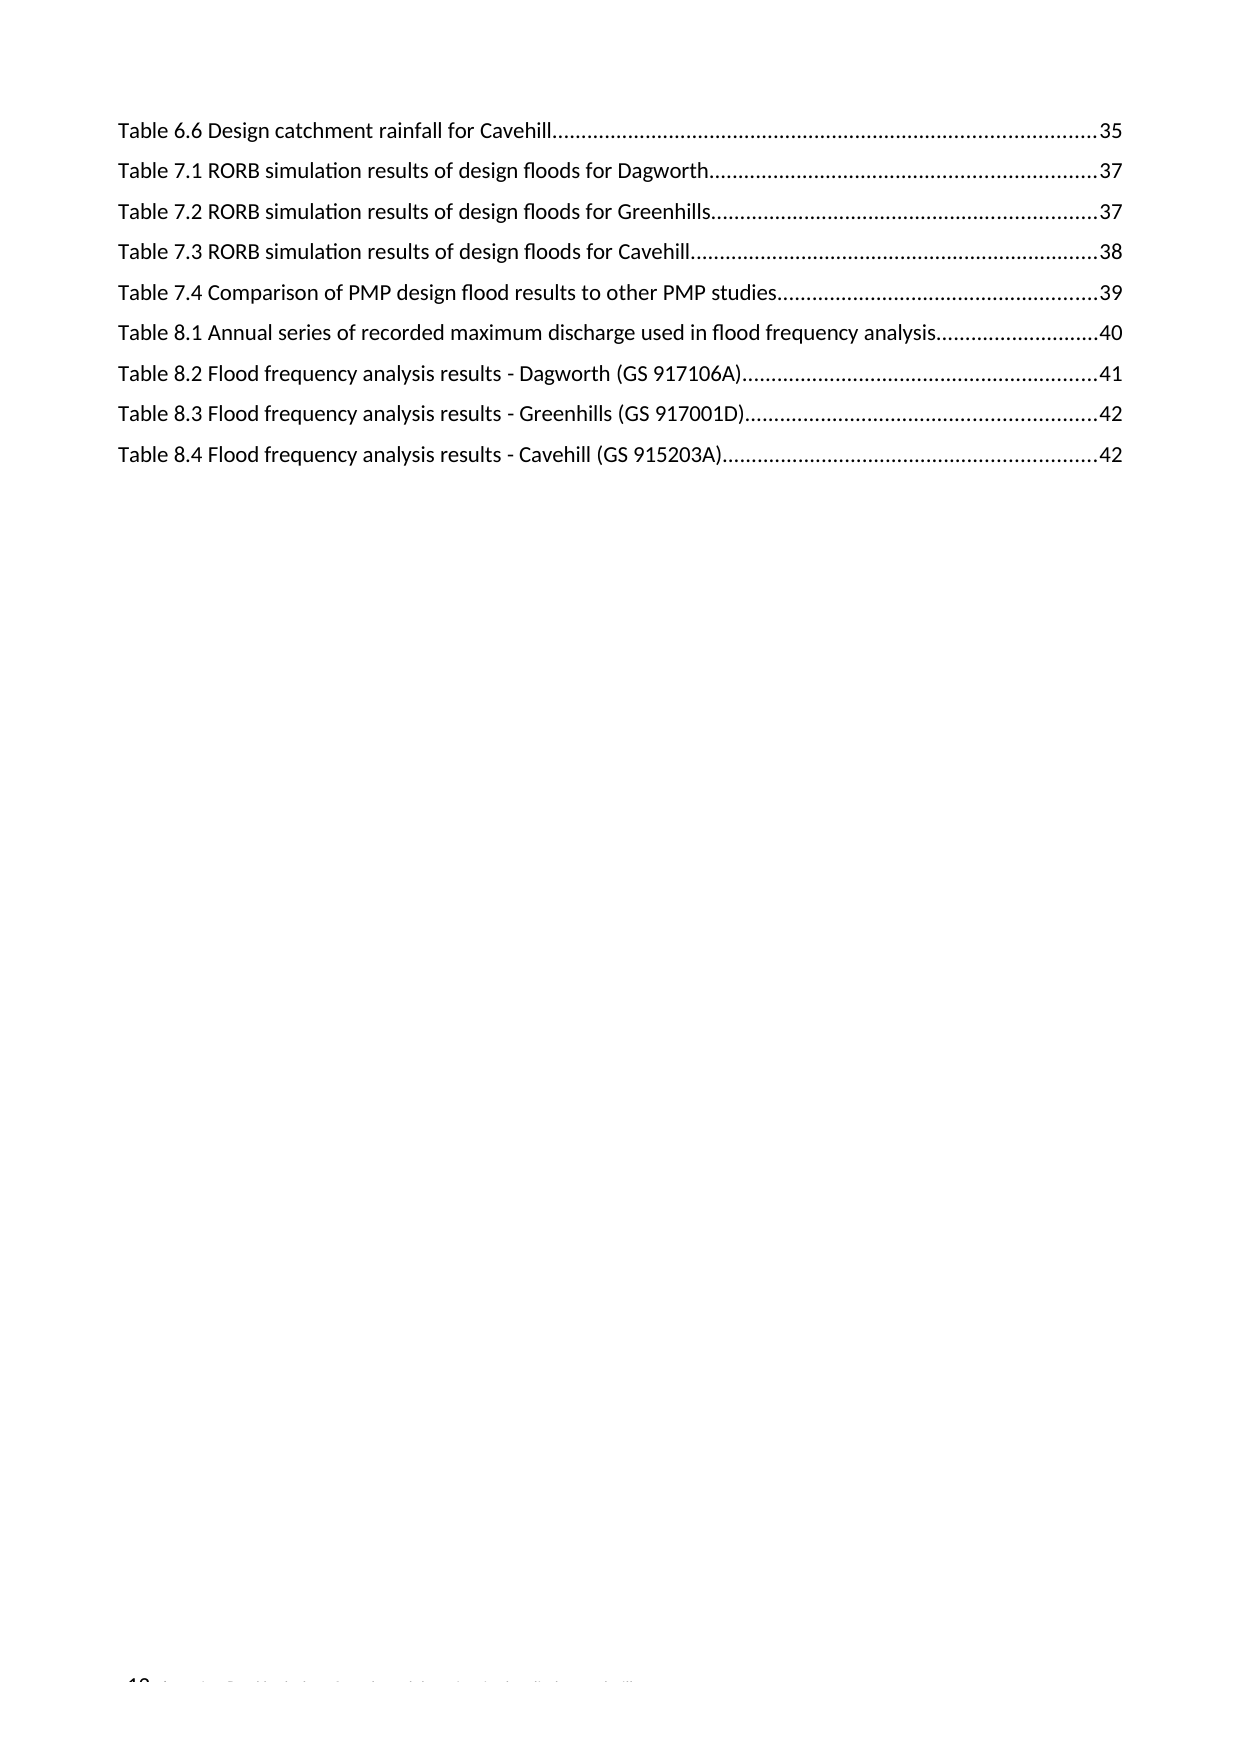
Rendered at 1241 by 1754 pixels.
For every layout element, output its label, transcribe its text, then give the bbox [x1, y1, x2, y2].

text Table 8.3 Flood frequency analysis results - Greenhills (GS 917001D) 42 [118, 399, 1134, 427]
text Table 7.3 RORB simulation results of design floods for Cavehill 38 [118, 237, 1134, 265]
text Table 7.4 Comparison of PMP design flood results to other PMP studies 39 [118, 278, 1134, 306]
text Table 7.1 RORB simulation results of design floods for Dagworth 37 [118, 156, 1134, 184]
text Table 6.6 Design catchment rainfall for Cavehill 35 [118, 116, 1134, 144]
text Table 7.2 RORB simulation results of design floods for Greenhills 37 [118, 197, 1134, 225]
text Table 8.2 Flood frequency analysis results - Dagworth (GS 917106A) 41 [118, 359, 1134, 387]
text Table 8.4 Flood frequency analysis results - Cavehill (GS 915203A) 42 [118, 440, 1134, 468]
text Table 8.1 Annual series of recorded maximum discharge used in flood frequency analysis 40 [118, 318, 1134, 346]
